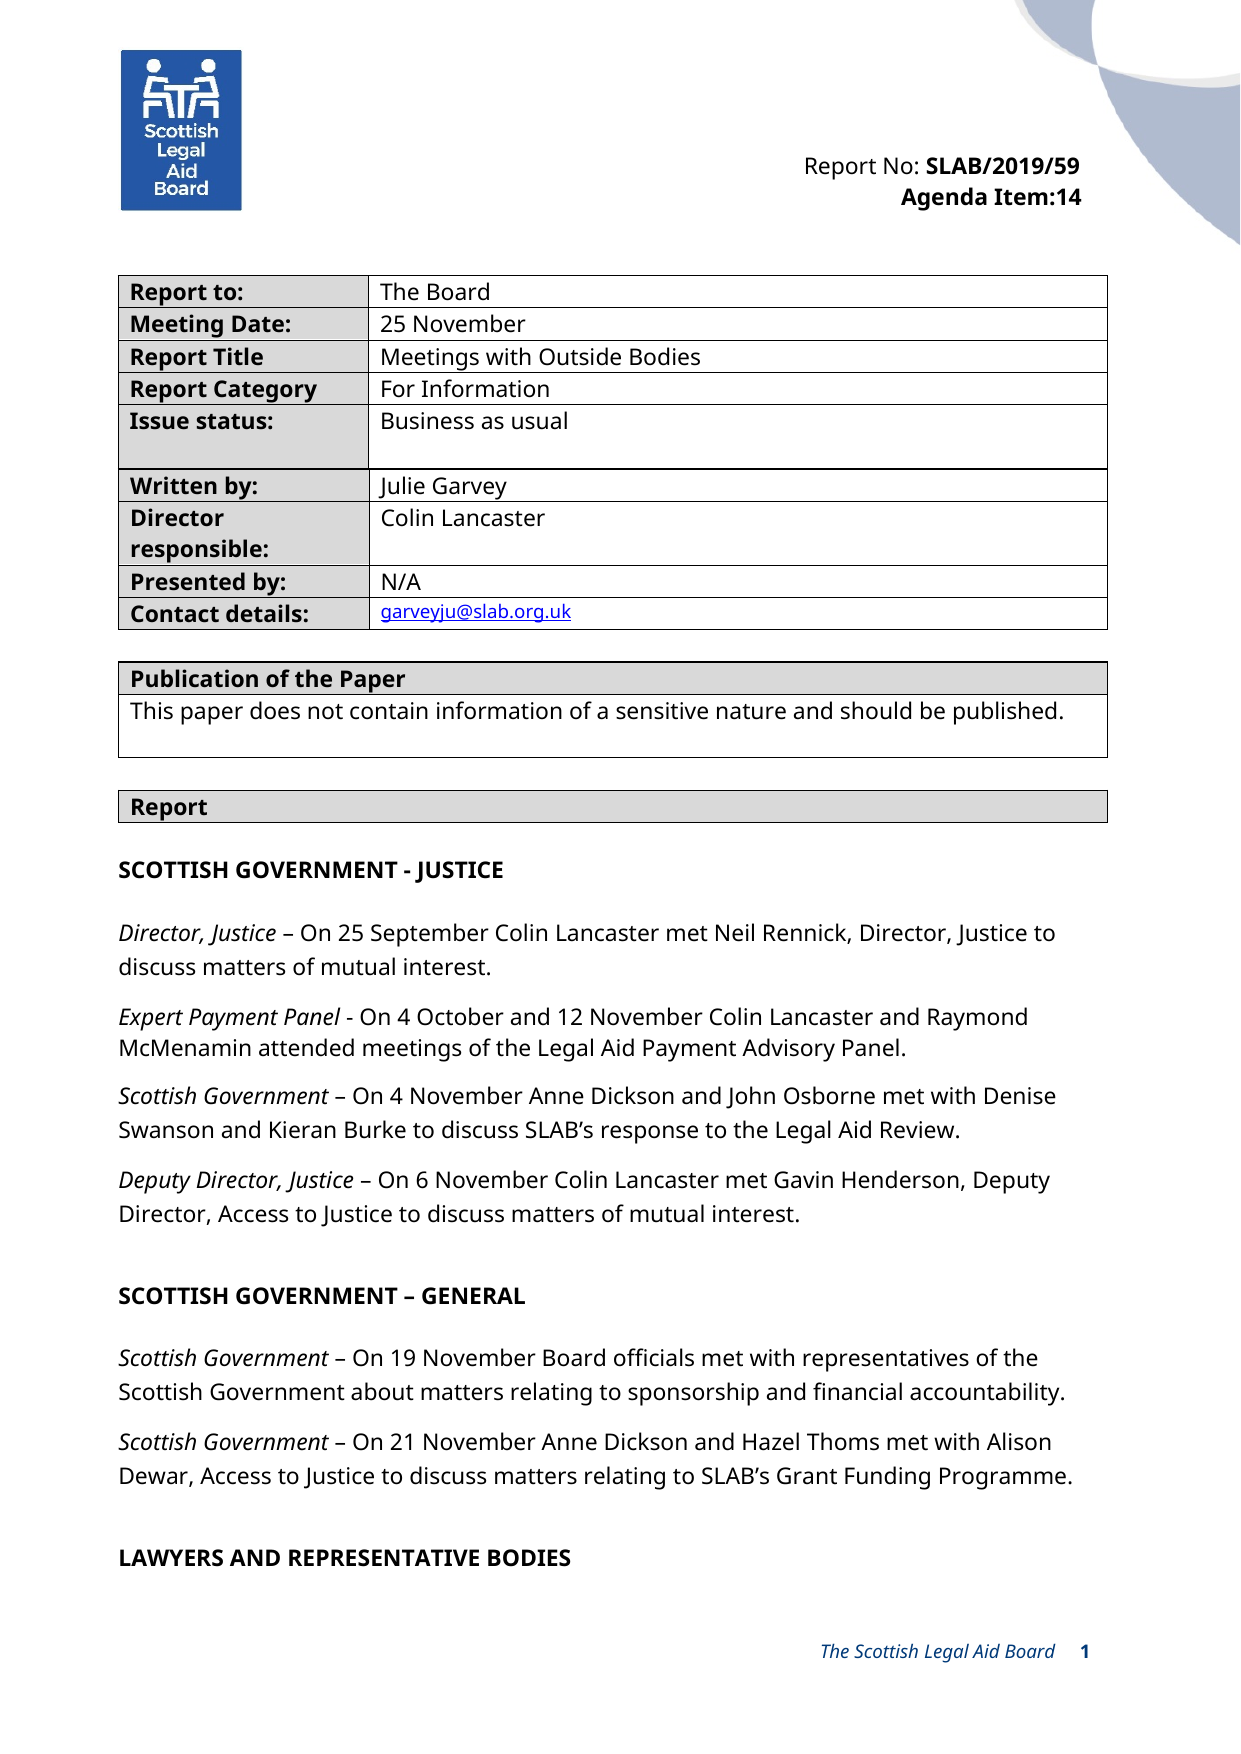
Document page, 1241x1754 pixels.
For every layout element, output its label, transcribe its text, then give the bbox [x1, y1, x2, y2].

text Scottish Government – On 4 November Anne Dickson and John Osborne met with Denise Swanson and Kieran Burke to discuss SLAB’s response to the Legal Aid Review. [118, 1080, 1090, 1145]
table_header Julie Garvey [370, 470, 1107, 501]
table_cell Report Category [119, 373, 368, 404]
table_cell 25 November [369, 308, 1107, 339]
text Scottish Government – On 19 November Board officials met with representatives of the Scottish Government about matters relating to sponsorship and financial accountability. [118, 1342, 1090, 1407]
table_cell Director responsible: [119, 502, 369, 564]
table_cell Meeting Date: [119, 308, 368, 339]
picture [1003, 0, 1241, 254]
picture [118, 47, 244, 213]
text LAWYERS AND REPRESENTATIVE BODIES [118, 1542, 1090, 1573]
table_cell Report Title [119, 341, 368, 372]
text SCOTTISH GOVERNMENT – GENERAL [118, 1279, 1090, 1311]
text Agenda Item:14 [793, 181, 1090, 212]
table_cell N/A [370, 566, 1107, 597]
table_cell Business as usual [369, 405, 1107, 468]
table_header The Board [369, 276, 1107, 307]
table_cell Colin Lancaster [370, 502, 1107, 564]
text Scottish Government – On 21 November Anne Dickson and Hazel Thoms met with Alison Dewar, Access to Justice to discuss matters relating to SLAB’s Grant Funding Programme. [118, 1426, 1090, 1491]
table_cell Presented by: [119, 566, 369, 597]
table_cell For Information [369, 373, 1107, 404]
table_cell garveyju@slab.org.uk [370, 598, 1107, 629]
table_header Written by: [119, 470, 369, 501]
table_cell Meetings with Outside Bodies [369, 341, 1107, 372]
text Expert Payment Panel - On 4 October and 12 November Colin Lancaster and Raymond McMenamin attended meetings of the Legal Aid Payment Advisory Panel. [118, 1001, 1090, 1063]
text SCOTTISH GOVERNMENT - JUSTICE [118, 854, 1090, 885]
text Deputy Director, Justice – On 6 November Colin Lancaster met Gavin Henderson, Deputy Director, Access to Justice to discuss matters of mutual interest. [118, 1164, 1090, 1229]
table_cell This paper does not contain information of a sensitive nature and should be published. [119, 695, 1107, 757]
text Director, Justice – On 25 September Colin Lancaster met Neil Rennick, Director, Justice to discuss matters of mutual interest. [118, 917, 1090, 982]
table_header Report to: [119, 276, 368, 307]
table_header Publication of the Paper [119, 663, 1107, 694]
text Report No: SLAB/2019/59 [268, 150, 1090, 181]
table_cell Contact details: [119, 598, 369, 629]
table_cell Issue status: [119, 405, 368, 468]
table_header Report [119, 791, 1107, 822]
